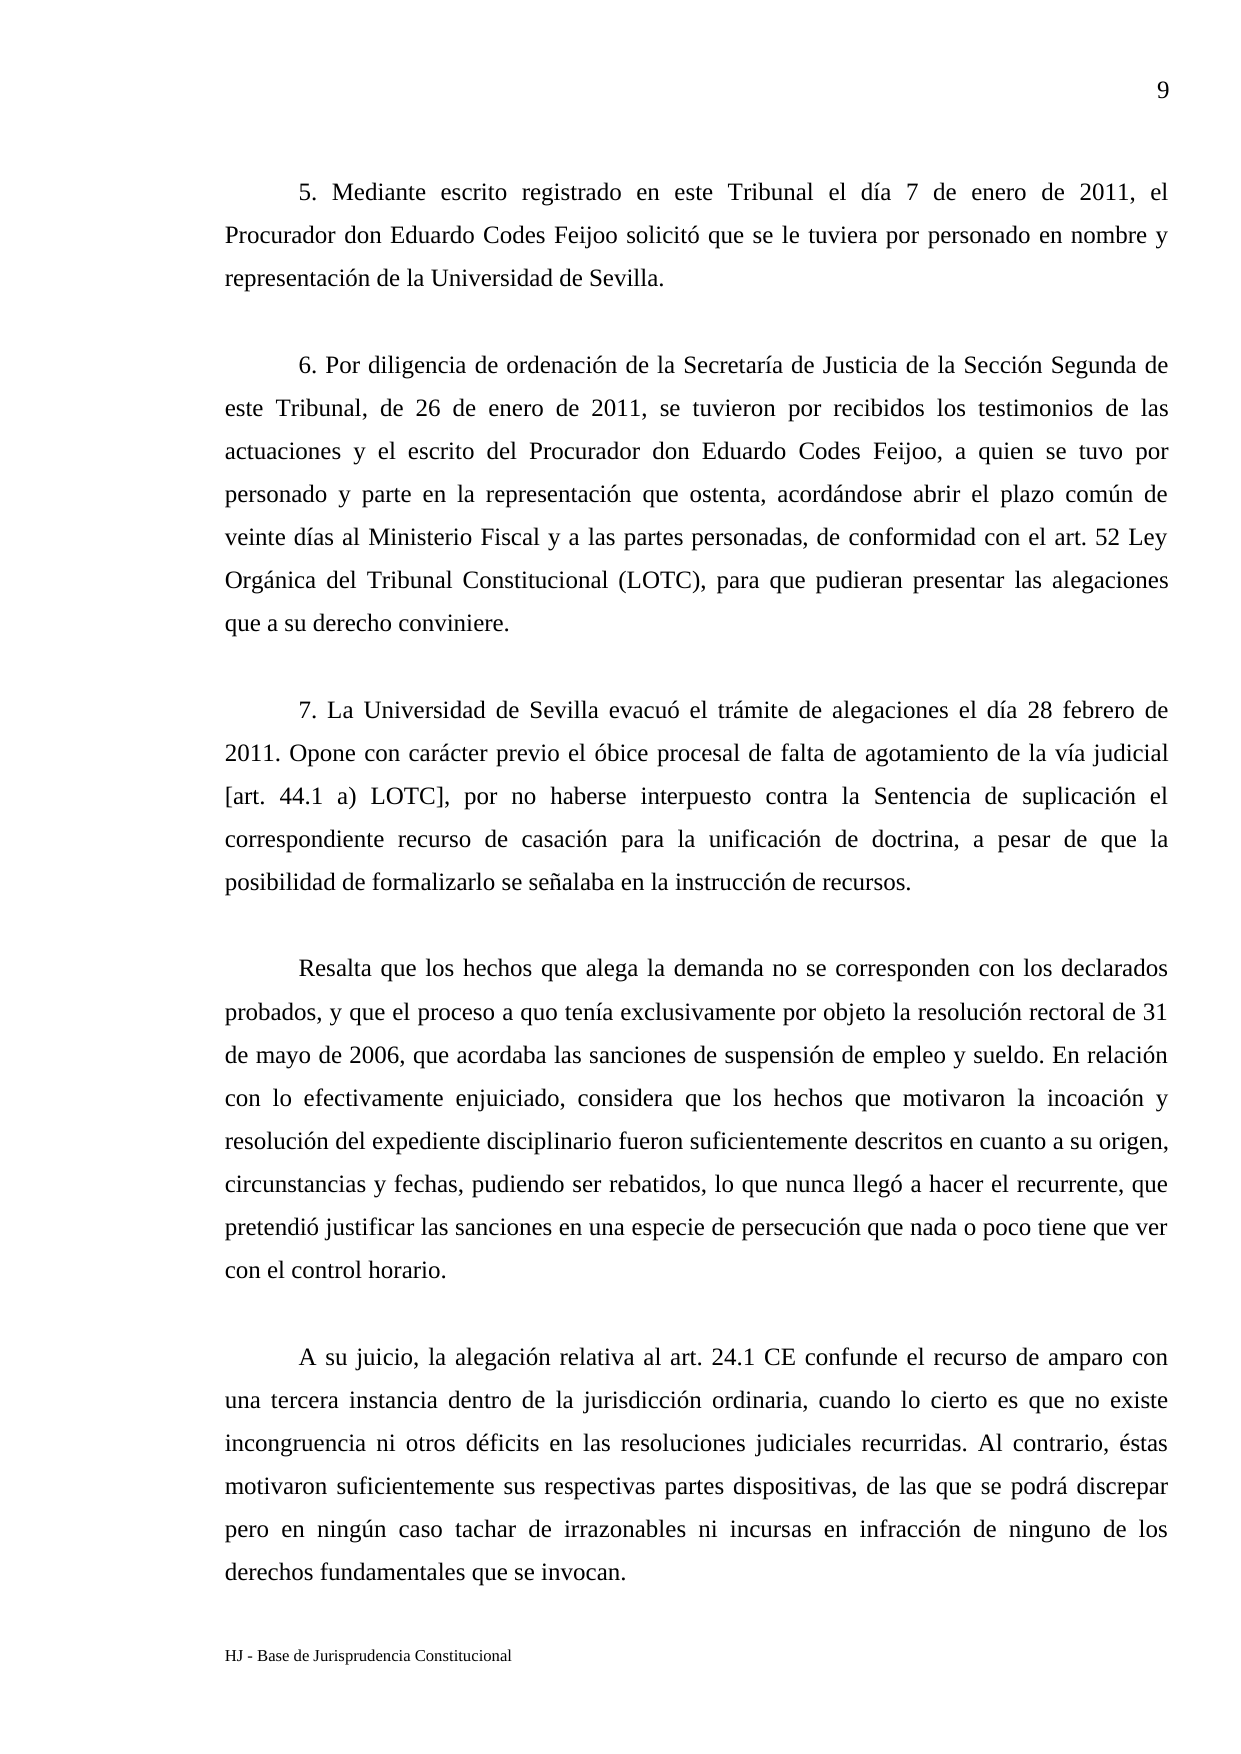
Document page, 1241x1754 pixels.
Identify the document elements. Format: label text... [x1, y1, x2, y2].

text 5. Mediante escrito registrado en este Tribunal el día 7 de enero de 2011, el Procurador don Eduardo Codes Feijoo solicitó que se le tuviera por personado en nombre y representación de la Universidad de Sevilla. [224, 177, 1169, 292]
text A su juicio, la alegación relativa al art. 24.1 CE confunde el recurso de amparo con una tercera instancia dentro de la jurisdicción ordinaria, cuando lo cierto es que no existe incongruencia ni otros déficits en las resoluciones judiciales recurridas. Al contrario, éstas motivaron suficientemente sus respectivas partes dispositivas, de las que se podrá discrepar pero en ningún caso tachar de irrazonables ni incursas en infracción de ninguno de los derechos fundamentales que se invocan. [224, 1342, 1169, 1586]
text 6. Por diligencia de ordenación de la Secretaría de Justicia de la Sección Segunda de este Tribunal, de 26 de enero de 2011, se tuvieron por recibidos los testimonios de las actuaciones y el escrito del Procurador don Eduardo Codes Feijoo, a quien se tuvo por personado y parte en la representación que ostenta, acordándose abrir el plazo común de veinte días al Ministerio Fiscal y a las partes personadas, de conformidad con el art. 52 Ley Orgánica del Tribunal Constitucional (LOTC), para que pudieran presentar las alegaciones que a su derecho conviniere. [224, 350, 1169, 637]
text 7. La Universidad de Sevilla evacuó el trámite de alegaciones el día 28 febrero de 2011. Opone con carácter previo el óbice procesal de falta de agotamiento de la vía judicial [art. 44.1 a) LOTC], por no haberse interpuesto contra la Sentencia de suplicación el correspondiente recurso de casación para la unificación de doctrina, a pesar de que la posibilidad de formalizarlo se señalaba en la instrucción de recursos. [224, 695, 1169, 896]
text Resalta que los hechos que alega la demanda no se corresponden con los declarados probados, y que el proceso a quo tenía exclusivamente por objeto la resolución rectoral de 31 de mayo de 2006, que acordaba las sanciones de suspensión de empleo y sueldo. En relación con lo efectivamente enjuiciado, considera que los hechos que motivaron la incoación y resolución del expediente disciplinario fueron suficientemente descritos en cuanto a su origen, circunstancias y fechas, pudiendo ser rebatidos, lo que nunca llegó a hacer el recurrente, que pretendió justificar las sanciones en una especie de persecución que nada o poco tiene que ver con el control horario. [224, 953, 1169, 1284]
